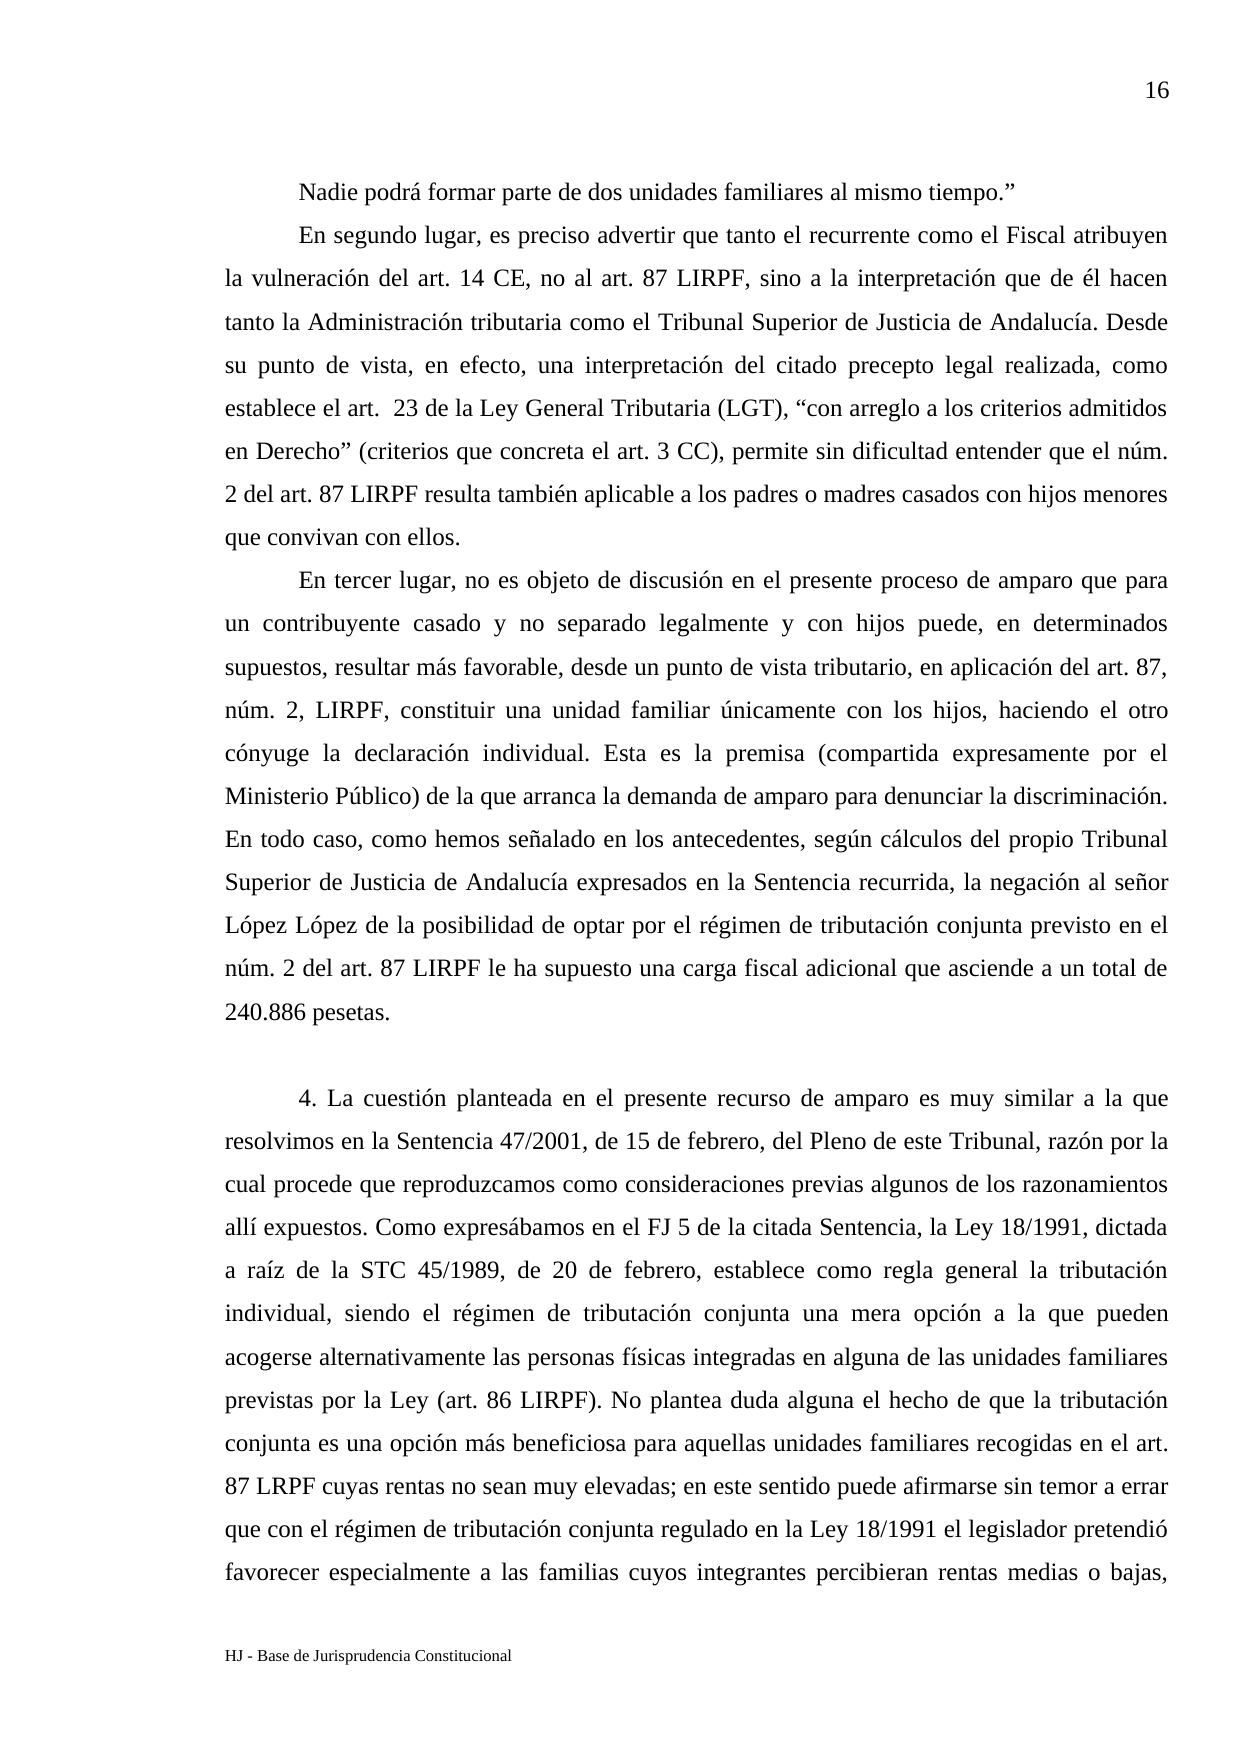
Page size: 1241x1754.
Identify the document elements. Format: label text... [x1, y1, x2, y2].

text En segundo lugar, es preciso advertir que tanto el recurrente como el Fiscal atribuyen la vulneración del art. 14 CE, no al art. 87 LIRPF, sino a la interpretación que de él hacen tanto la Administración tributaria como el Tribunal Superior de Justicia de Andalucía. Desde su punto de vista, en efecto, una interpretación del citado precepto legal realizada, como establece el art. 23 de la Ley General Tributaria (LGT), “con arreglo a los criterios admitidos en Derecho” (criterios que concreta el art. 3 CC), permite sin dificultad entender que el núm. 2 del art. 87 LIRPF resulta también aplicable a los padres o madres casados con hijos menores que convivan con ellos. [224, 220, 1169, 551]
text En tercer lugar, no es objeto de discusión en el presente proceso de amparo que para un contribuyente casado y no separado legalmente y con hijos puede, en determinados supuestos, resultar más favorable, desde un punto de vista tributario, en aplicación del art. 87, núm. 2, LIRPF, constituir una unidad familiar únicamente con los hijos, haciendo el otro cónyuge la declaración individual. Esta es la premisa (compartida expresamente por el Ministerio Público) de la que arranca la demanda de amparo para denunciar la discriminación. En todo caso, como hemos señalado en los antecedentes, según cálculos del propio Tribunal Superior de Justicia de Andalucía expresados en la Sentencia recurrida, la negación al señor López López de la posibilidad de optar por el régimen de tributación conjunta previsto en el núm. 2 del art. 87 LIRPF le ha supuesto una carga fiscal adicional que asciende a un total de 240.886 pesetas. [224, 565, 1169, 1025]
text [224, 1083, 1169, 1586]
text Nadie podrá formar parte de dos unidades familiares al mismo tiempo.” [224, 177, 1169, 206]
